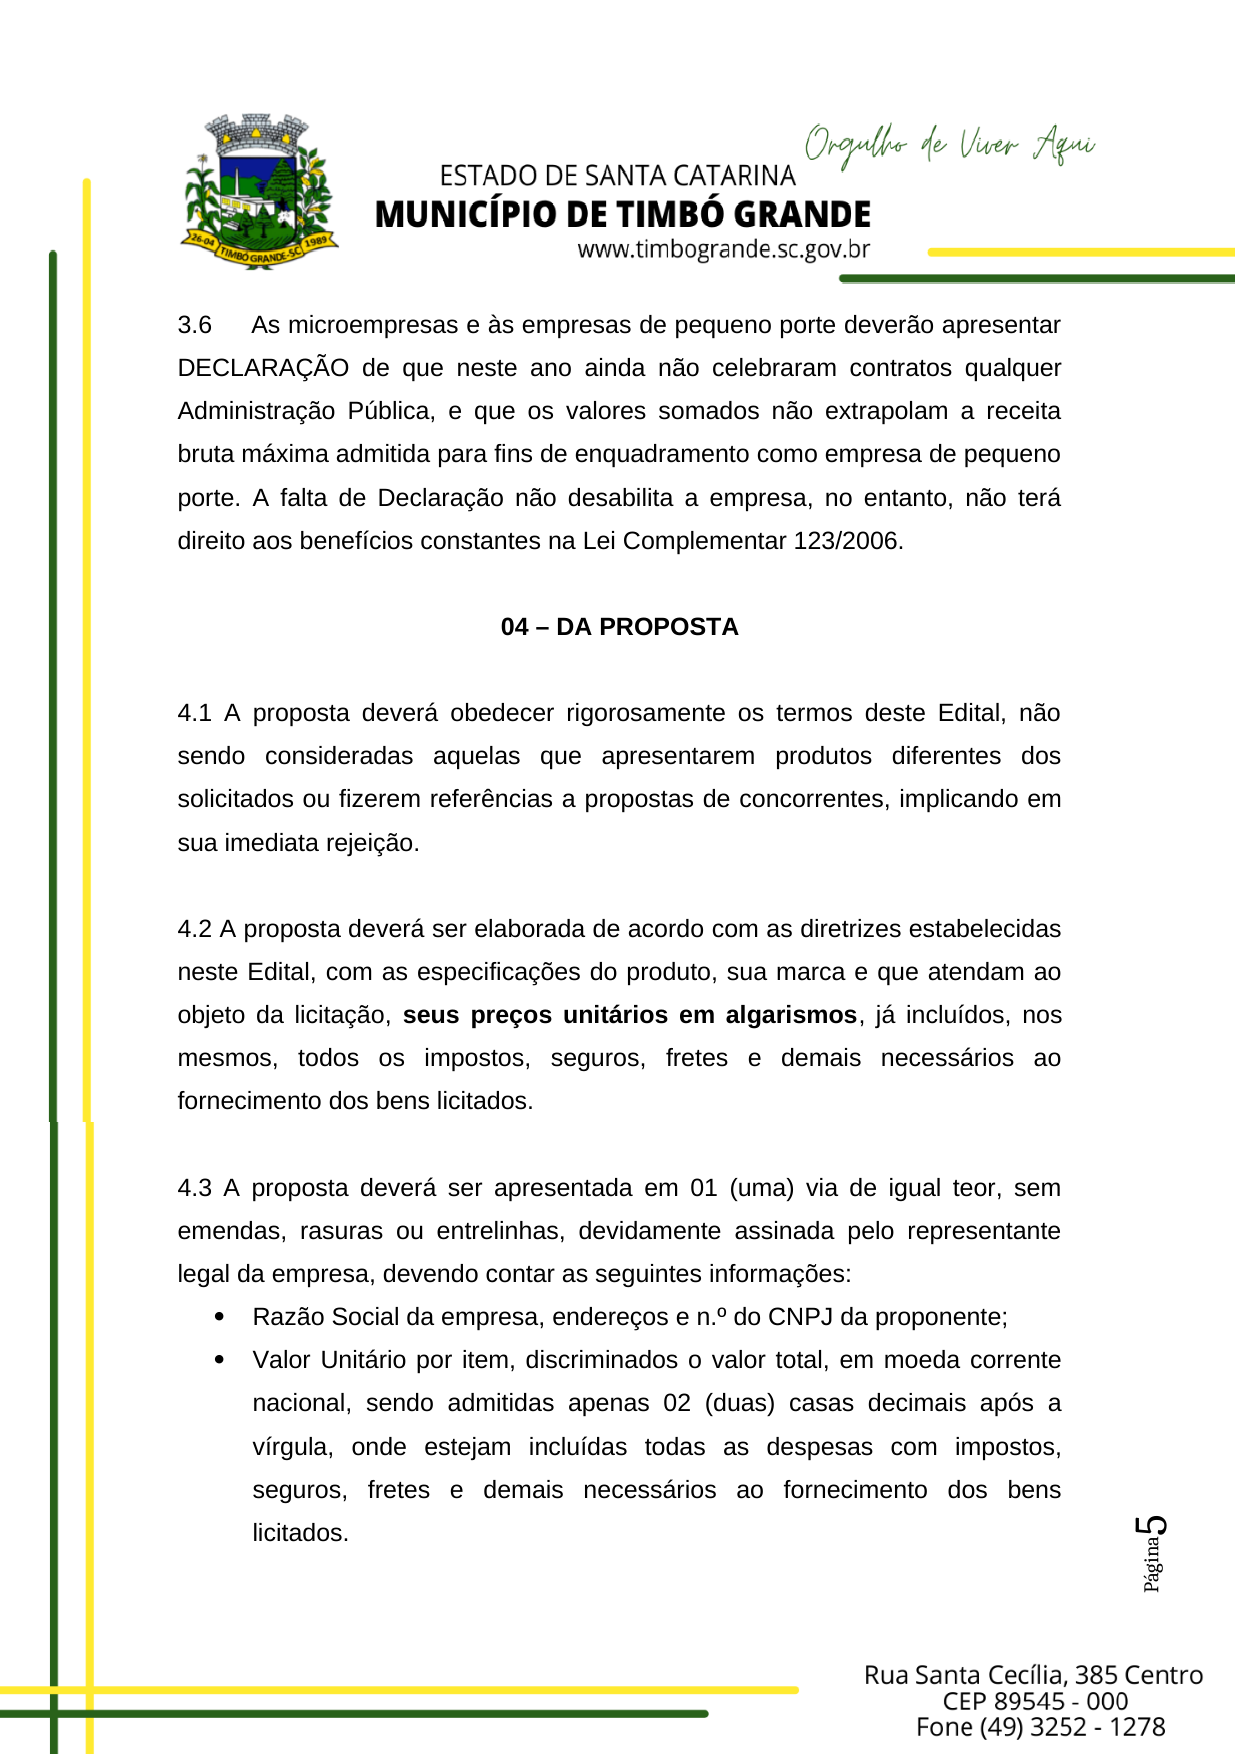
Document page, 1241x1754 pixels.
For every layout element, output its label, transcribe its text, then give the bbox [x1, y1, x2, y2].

text 4.1 A proposta deverá obedecer rigorosamente os termos deste Edital, não sendo consideradas aquelas que apresentarem produtos diferentes dos solicitados ou fizerem referências a propostas de concorrentes, implicando em sua imediata rejeição. [177, 698, 1063, 856]
text 04 – DA PROPOSTA [177, 612, 1063, 641]
list Valor Unitário por item, discriminados o valor total, em moeda corrente nacional, sendo admitidas apenas 02 (duas) casas decimais após a vírgula, onde estejam incluídas todas as despesas com impostos, seguros, fretes e demais necessários ao fornecimento dos bens licitados. [215, 1345, 1063, 1547]
text 4.2 A proposta deverá ser elaborada de acordo com as diretrizes estabelecidas neste Edital, com as especificações do produto, sua marca e que atendam ao objeto da licitação, seus preços unitários em algarismos, já incluídos, nos mesmos, todos os impostos, seguros, fretes e demais necessários ao fornecimento dos bens licitados. [177, 914, 1063, 1115]
text 4.3 A proposta deverá ser apresentada em 01 (uma) via de igual teor, sem emendas, rasuras ou entrelinhas, devidamente assinada pelo representante legal da empresa, devendo contar as seguintes informações: [177, 1173, 1063, 1288]
list As microempresas e às empresas de pequeno porte deverão apresentar DECLARAÇÃO de que neste ano ainda não celebraram contratos qualquer Administração Pública, e que os valores somados não extrapolam a receita bruta máxima admitida para fins de enquadramento como empresa de pequeno porte. A falta de Declaração não desabilita a empresa, no entanto, não terá direito aos benefícios constantes na Lei Complementar 123/2006. [177, 310, 1063, 554]
picture [0, 0, 1241, 1754]
list Razão Social da empresa, endereços e n.º do CNPJ da proponente; [215, 1302, 1063, 1331]
